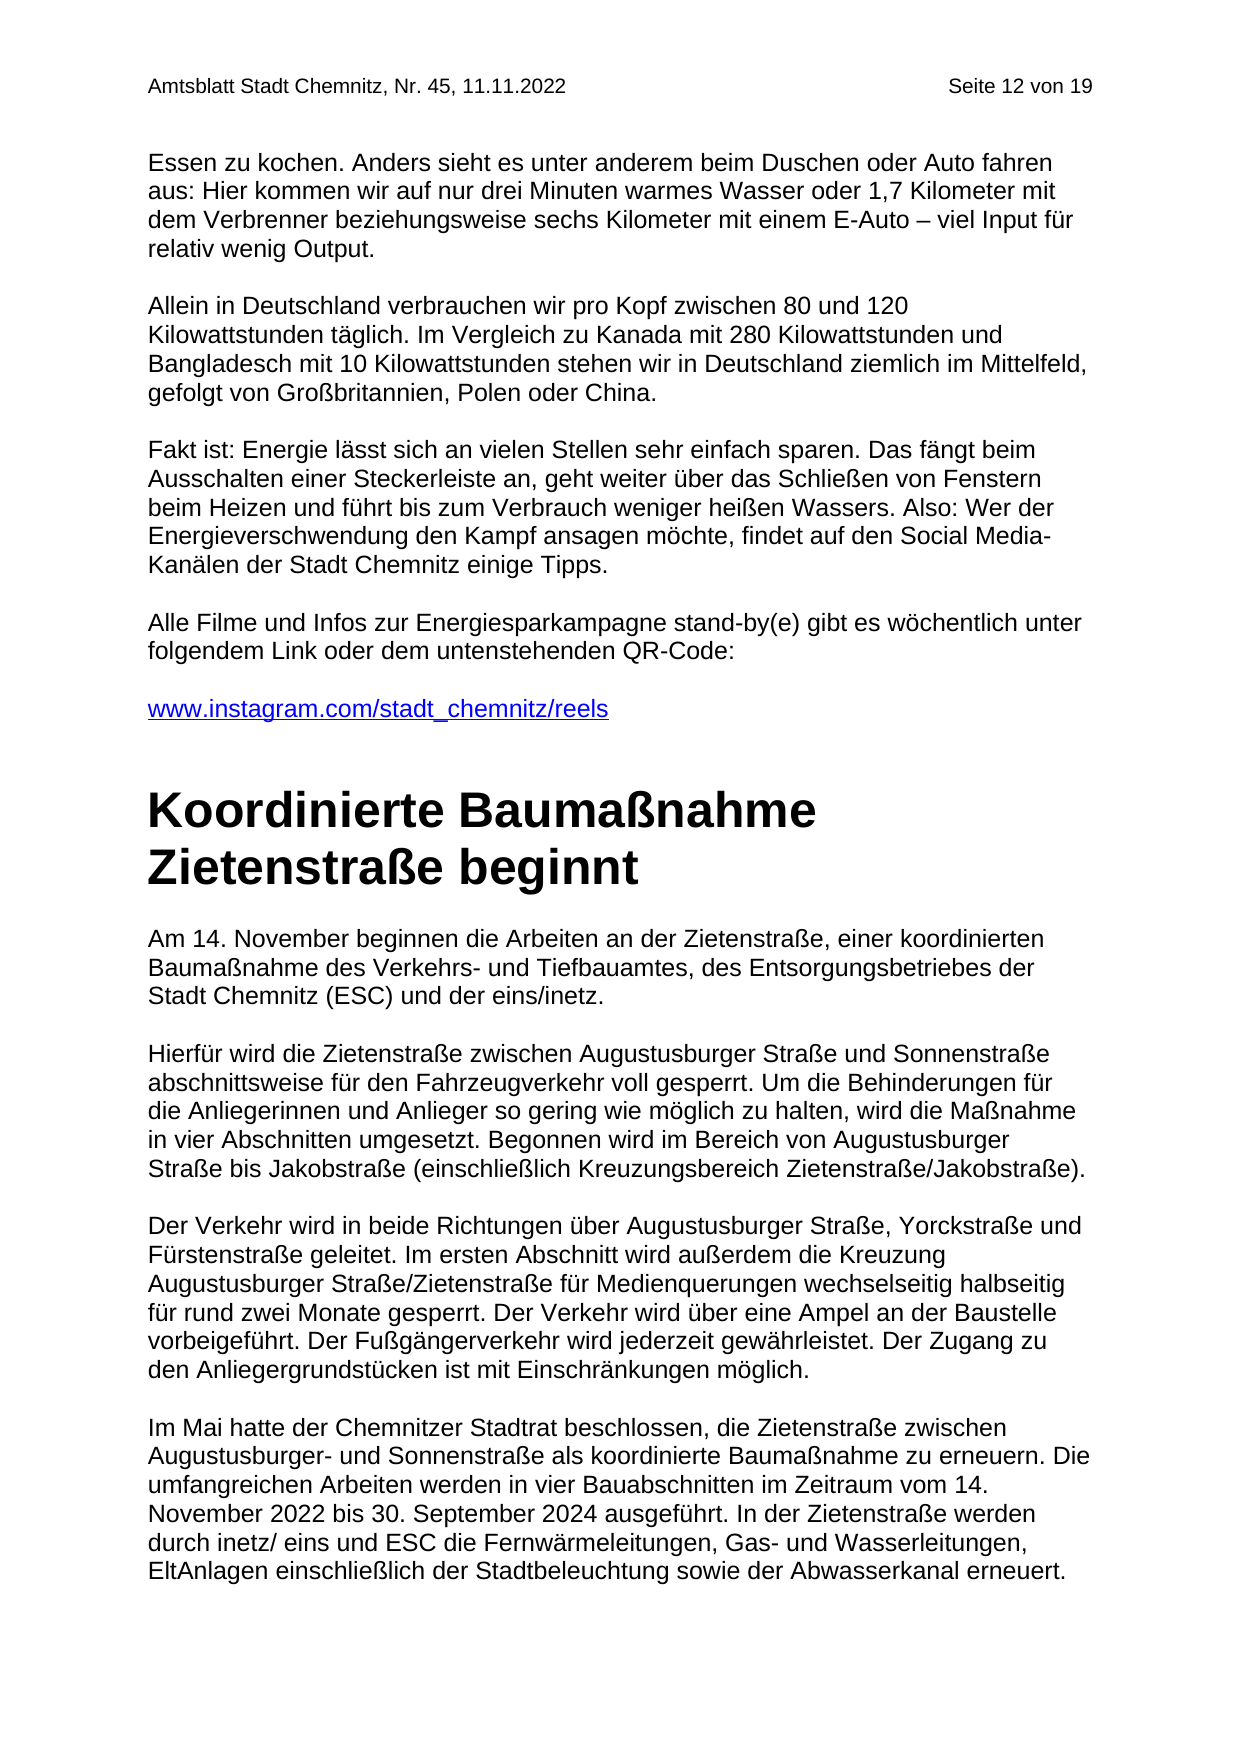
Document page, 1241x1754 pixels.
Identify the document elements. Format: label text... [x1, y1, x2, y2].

text Alle Filme und Infos zur Energiesparkampagne stand-by(e) gibt es wöchentlich unter folgendem Link oder dem untenstehenden QR-Code: [148, 608, 1093, 665]
text Im Mai hatte der Chemnitzer Stadtrat beschlossen, die Zietenstraße zwischen Augustusburger- und Sonnenstraße als koordinierte Baumaßnahme zu erneuern. Die umfangreichen Arbeiten werden in vier Bauabschnitten im Zeitraum vom 14. November 2022 bis 30. September 2024 ausgeführt. In der Zietenstraße werden durch inetz/ eins und ESC die Fernwärmeleitungen, Gas- und Wasserleitungen, EltAnlagen einschließlich der Stadtbeleuchtung sowie der Abwasserkanal erneuert. [148, 1413, 1093, 1585]
text www.instagram.com/stadt_chemnitz/reels [148, 694, 1093, 723]
text Der Verkehr wird in beide Richtungen über Augustusburger Straße, Yorckstraße und Fürstenstraße geleitet. Im ersten Abschnitt wird außerdem die Kreuzung Augustusburger Straße/Zietenstraße für Medienquerungen wechselseitig halbseitig für rund zwei Monate gesperrt. Der Verkehr wird über eine Ampel an der Baustelle vorbeigeführt. Der Fußgängerverkehr wird jederzeit gewährleistet. Der Zugang zu den Anliegergrundstücken ist mit Einschränkungen möglich. [148, 1211, 1093, 1384]
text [148, 148, 1093, 263]
text Hierfür wird die Zietenstraße zwischen Augustusburger Straße und Sonnenstraße abschnittsweise für den Fahrzeugverkehr voll gesperrt. Um die Behinderungen für die Anliegerinnen und Anlieger so gering wie möglich zu halten, wird die Maßnahme in vier Abschnitten umgesetzt. Begonnen wird im Bereich von Augustusburger Straße bis Jakobstraße (einschließlich Kreuzungsbereich Zietenstraße/Jakobstraße). [148, 1039, 1093, 1183]
text Allein in Deutschland verbrauchen wir pro Kopf zwischen 80 und 120 Kilowattstunden täglich. Im Vergleich zu Kanada mit 280 Kilowattstunden und Bangladesch mit 10 Kilowattstunden stehen wir in Deutschland ziemlich im Mittelfeld, gefolgt von Großbritannien, Polen oder China. [148, 291, 1093, 406]
text Am 14. November beginnen die Arbeiten an der Zietenstraße, einer koordinierten Baumaßnahme des Verkehrs- und Tiefbauamtes, des Entsorgungsbetriebes der Stadt Chemnitz (ESC) und der eins/inetz. [148, 924, 1093, 1010]
text Fakt ist: Energie lässt sich an vielen Stellen sehr einfach sparen. Das fängt beim Ausschalten einer Steckerleiste an, geht weiter über das Schließen von Fenstern beim Heizen und führt bis zum Verbrauch weniger heißen Wassers. Also: Wer der Energieverschwendung den Kampf ansagen möchte, findet auf den Social Media-Kanälen der Stadt Chemnitz einige Tipps. [148, 435, 1093, 579]
subtitle Koordinierte Baumaßnahme Zietenstraße beginnt [148, 780, 1093, 895]
